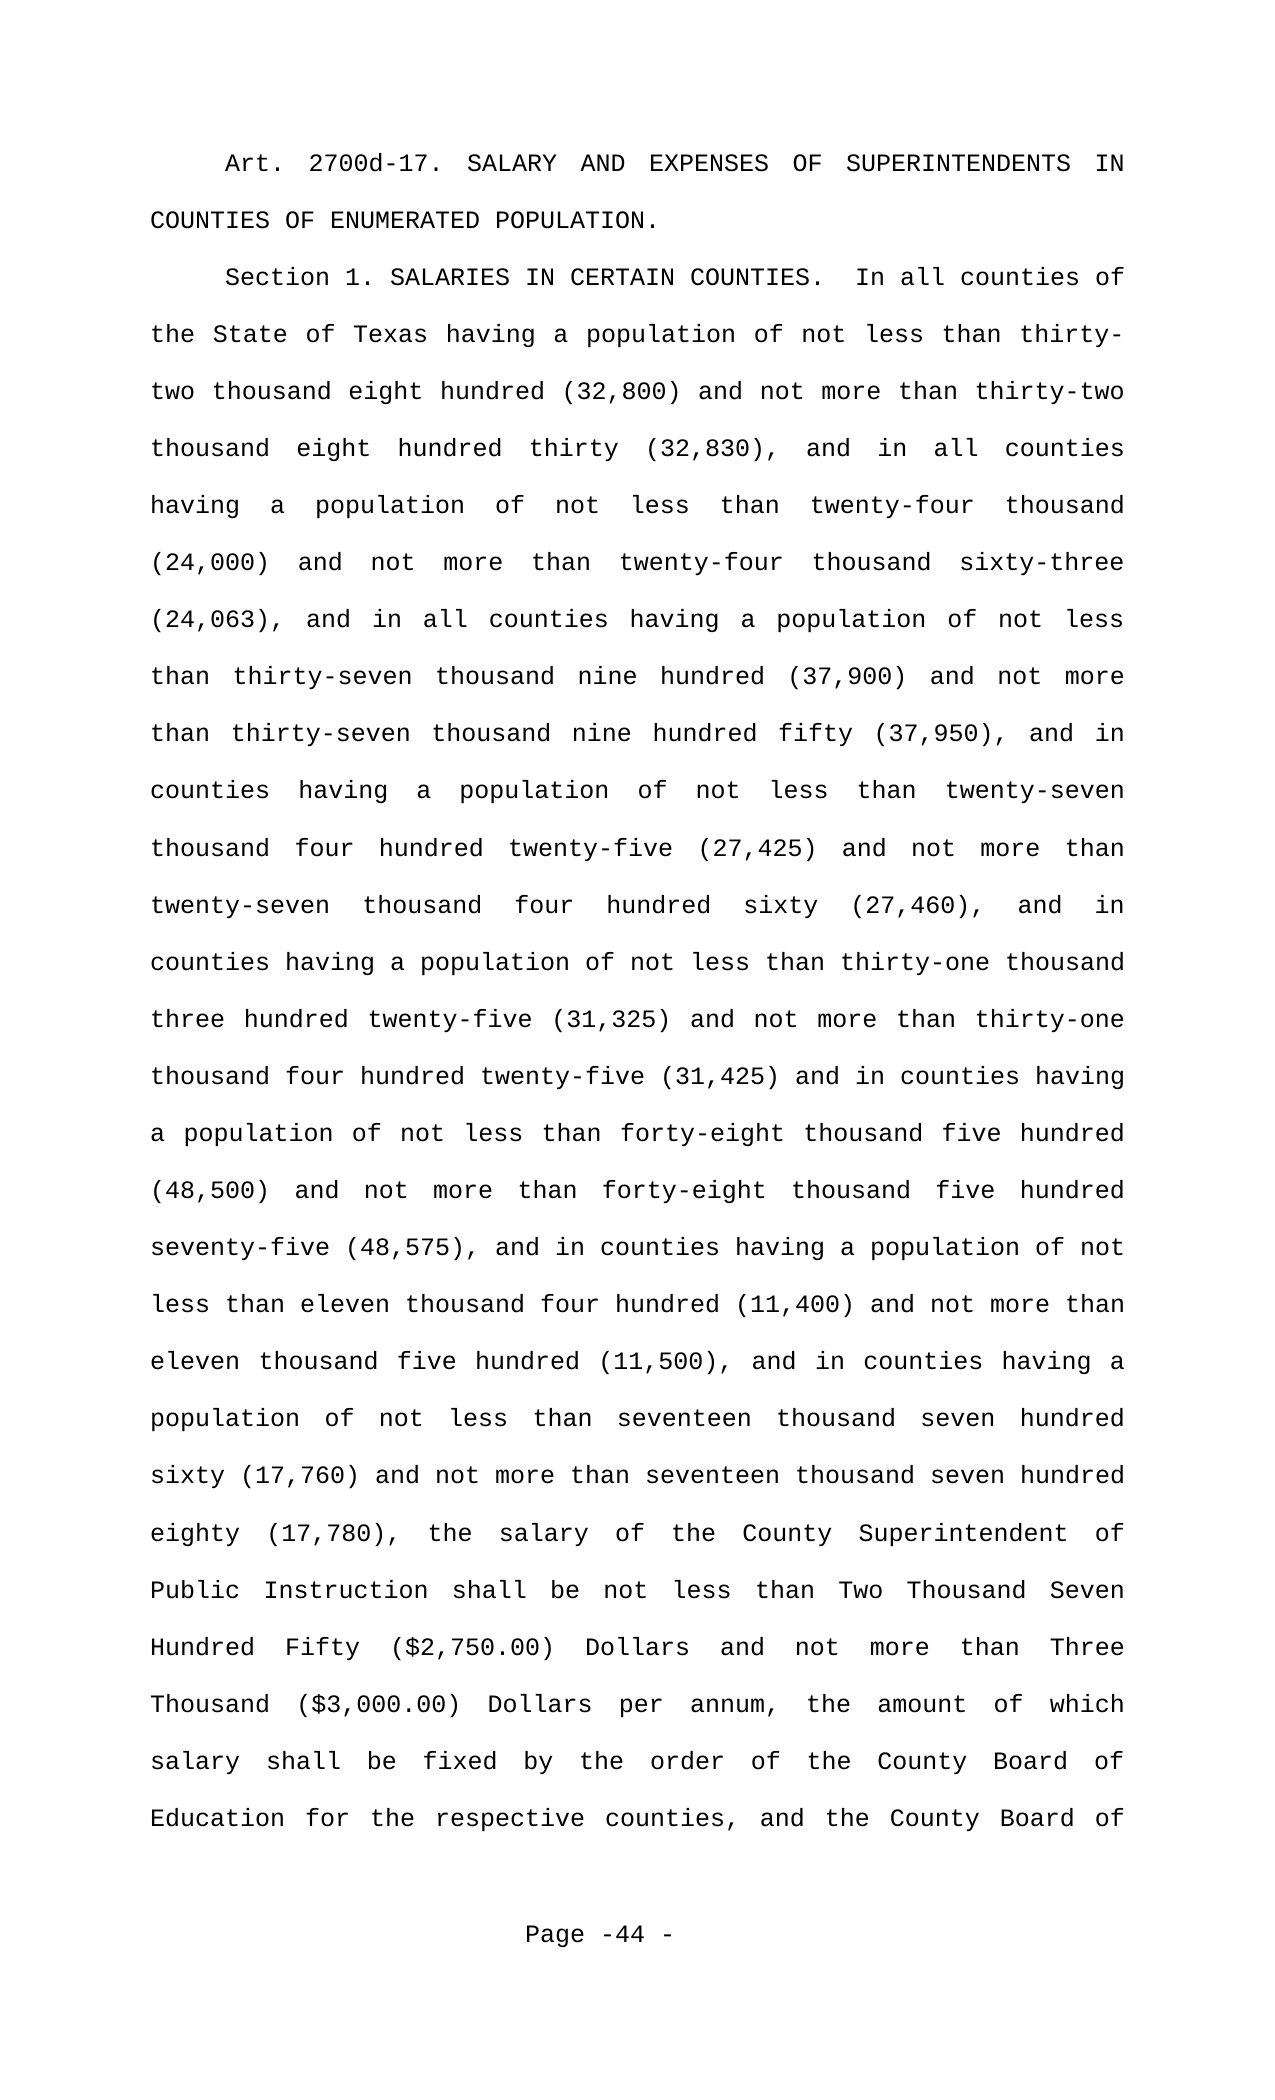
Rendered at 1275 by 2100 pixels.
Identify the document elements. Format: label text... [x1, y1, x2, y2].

text Art. 2700d-17. SALARY AND EXPENSES OF SUPERINTENDENTS IN COUNTIES OF ENUMERATED POPULATION. [150, 150, 1125, 236]
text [150, 264, 1125, 1834]
